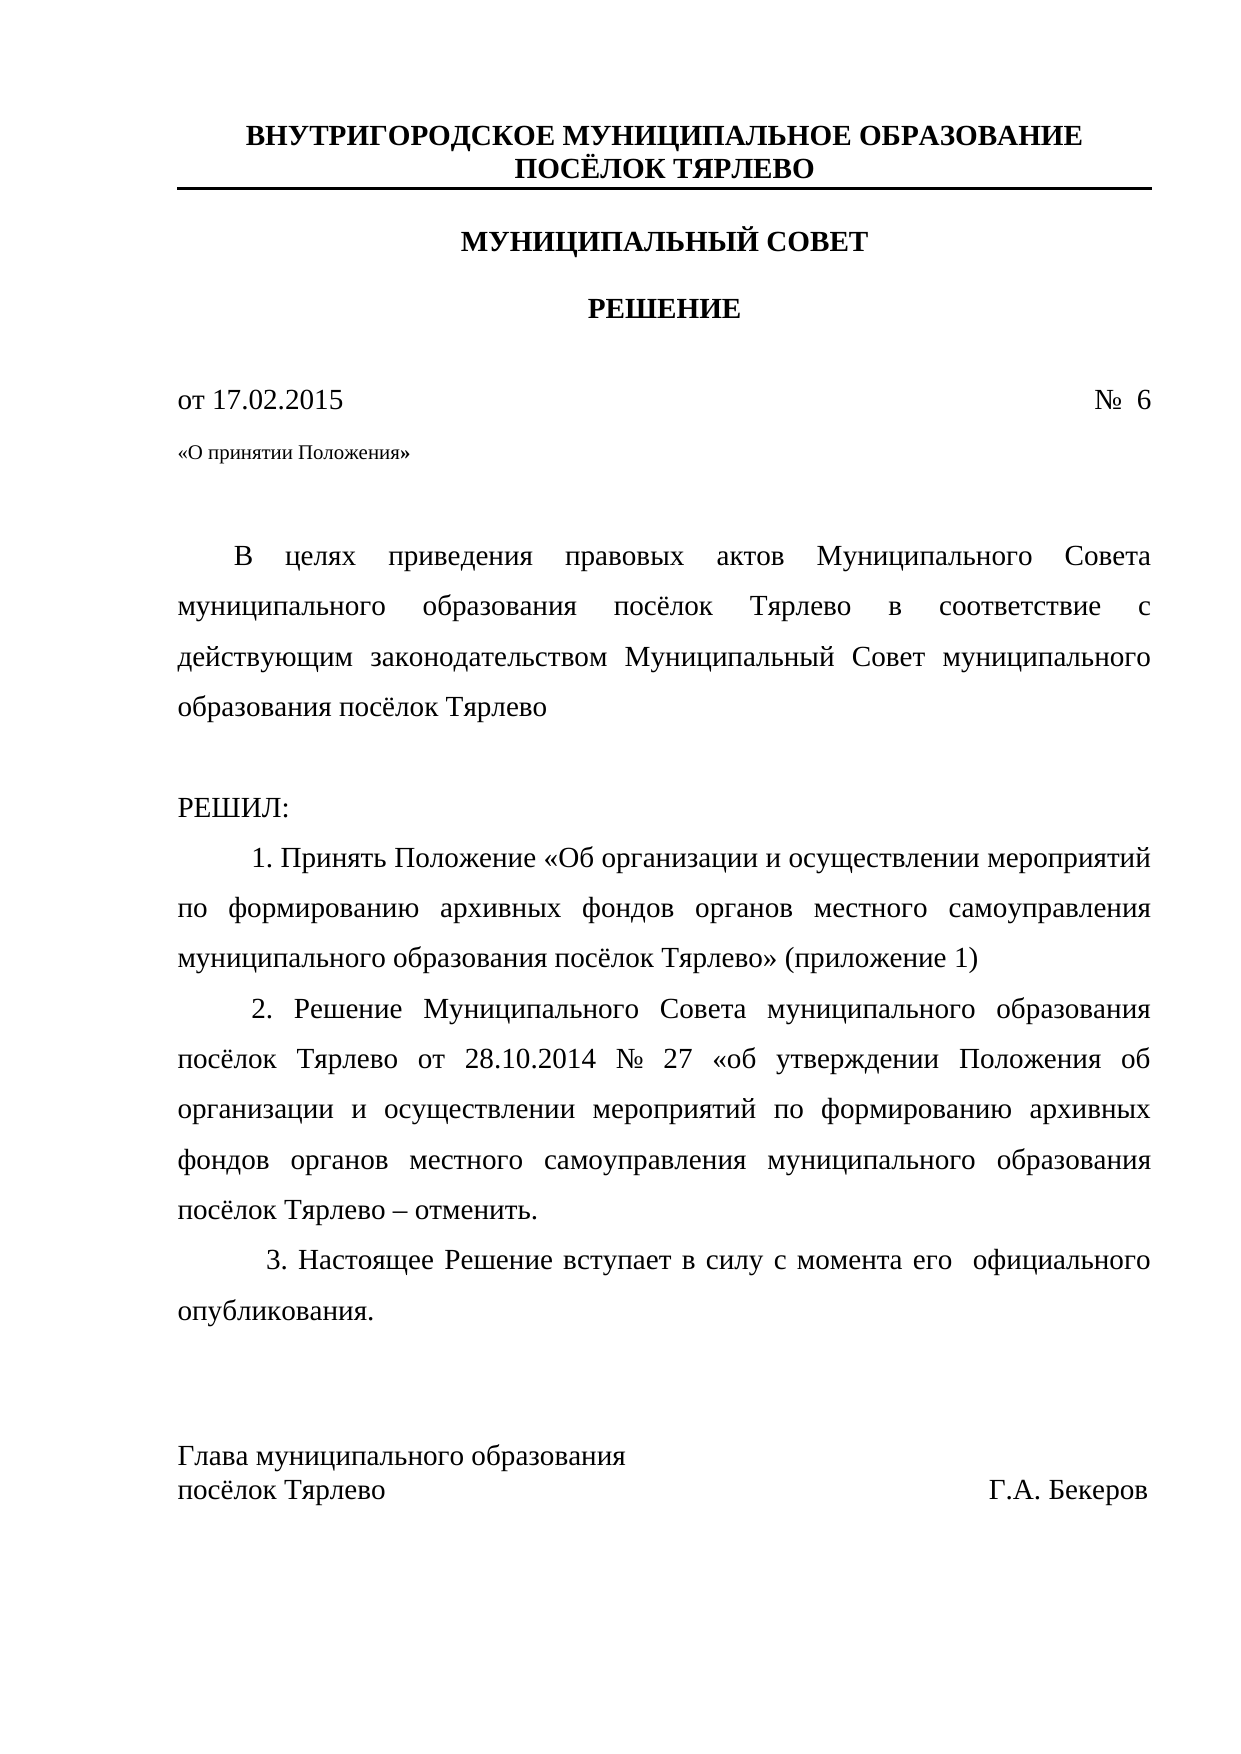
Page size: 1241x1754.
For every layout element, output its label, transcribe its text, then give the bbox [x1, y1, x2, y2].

text 2. Решение Муниципального Совета муниципального образования посёлок Тярлево от 28.10.2014 № 27 «об утверждении Положения об организации и осуществлении мероприятий по формированию архивных фондов органов местного самоуправления муниципального образования посёлок Тярлево – отменить. [177, 991, 1152, 1226]
text ВНУТРИГОРОДСКОЕ МУНИЦИПАЛЬНОЕ ОБРАЗОВАНИЕ [177, 118, 1152, 152]
text В целях приведения правовых актов Муниципального Совета муниципального образования посёлок Тярлево в соответствие с действующим законодательством Муниципальный Совет муниципального образования посёлок Тярлево [177, 538, 1152, 723]
text Глава муниципального образования [177, 1438, 1152, 1472]
text посёлок Тярлево Г.А. Бекеров [177, 1472, 1152, 1505]
text РЕШИЛ: [177, 790, 1152, 823]
text МУНИЦИПАЛЬНЫЙ СОВЕТ [177, 224, 1152, 257]
text 1. Принять Положение «Об организации и осуществлении мероприятий по формированию архивных фондов органов местного самоуправления муниципального образования посёлок Тярлево» (приложение 1) [177, 840, 1152, 974]
text от 17.02.2015 № 6 [177, 382, 1152, 416]
text РЕШЕНИЕ [177, 291, 1152, 324]
text «О принятии Положения» [177, 440, 1152, 464]
text 3. Настоящее Решение вступает в силу с момента его официального опубликования. [177, 1242, 1152, 1326]
text ПОСЁЛОК ТЯРЛЕВО [177, 152, 1152, 187]
